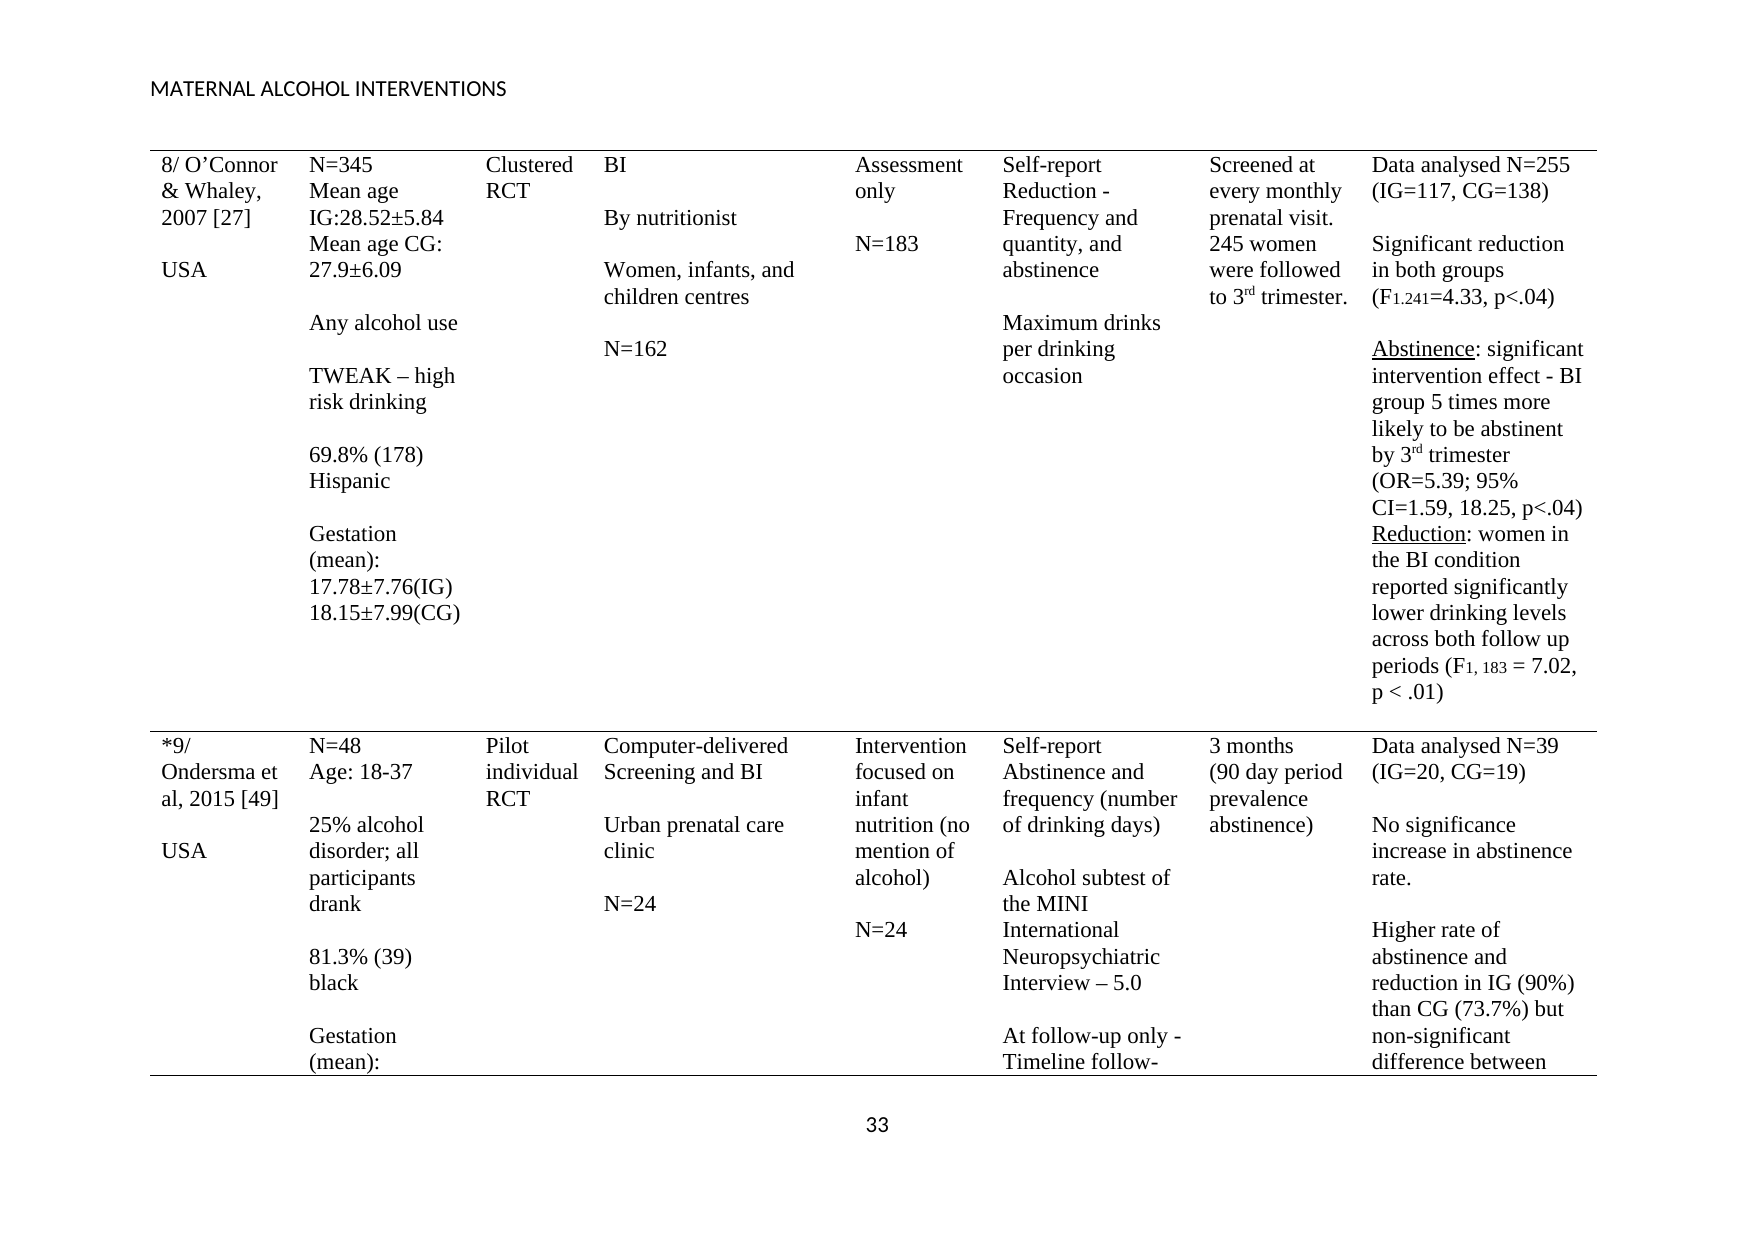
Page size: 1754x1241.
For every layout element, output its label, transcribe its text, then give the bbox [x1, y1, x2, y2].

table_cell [1360, 732, 1597, 1074]
table_cell BI By nutritionist Women, infants, and children centres N=162 [593, 151, 843, 731]
table_cell Self-report Reduction - Frequency and quantity, and abstinence Maximum drinks per drinking occasion [991, 151, 1198, 731]
table_cell Assessment only N=183 [844, 151, 991, 731]
table_cell Clustered RCT [474, 151, 592, 731]
table_cell Data analysed N=255 (IG=117, CG=138) Significant reduction in both groups (F1.241=4.33, p<.04) Abstinence: significant intervention effect - BI group 5 times more likely to be abstinent by 3rd trimester (OR=5.39; 95% CI=1.59, 18.25, p<.04) Reduction: women in the BI condition reported significantly lower drinking levels across both follow up periods (F1, 183 = 7.02, p < .01) [1360, 151, 1597, 731]
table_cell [474, 732, 592, 1074]
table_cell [298, 732, 474, 1074]
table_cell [593, 732, 843, 1074]
table_cell 8/ O’Connor & Whaley, 2007 [27] USA [150, 151, 298, 731]
table_cell N=345 Mean age IG:28.52±5.84 Mean age CG: 27.9±6.09 Any alcohol use TWEAK – high risk drinking 69.8% (178) Hispanic Gestation (mean): 17.78±7.76(IG)18.15±7.99(CG) [298, 151, 474, 731]
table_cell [1198, 732, 1360, 1074]
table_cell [844, 732, 991, 1074]
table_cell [150, 732, 298, 1074]
table_cell Screened at every monthly prenatal visit. 245 women were followed to 3rd trimester. [1198, 151, 1360, 731]
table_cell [991, 732, 1198, 1074]
